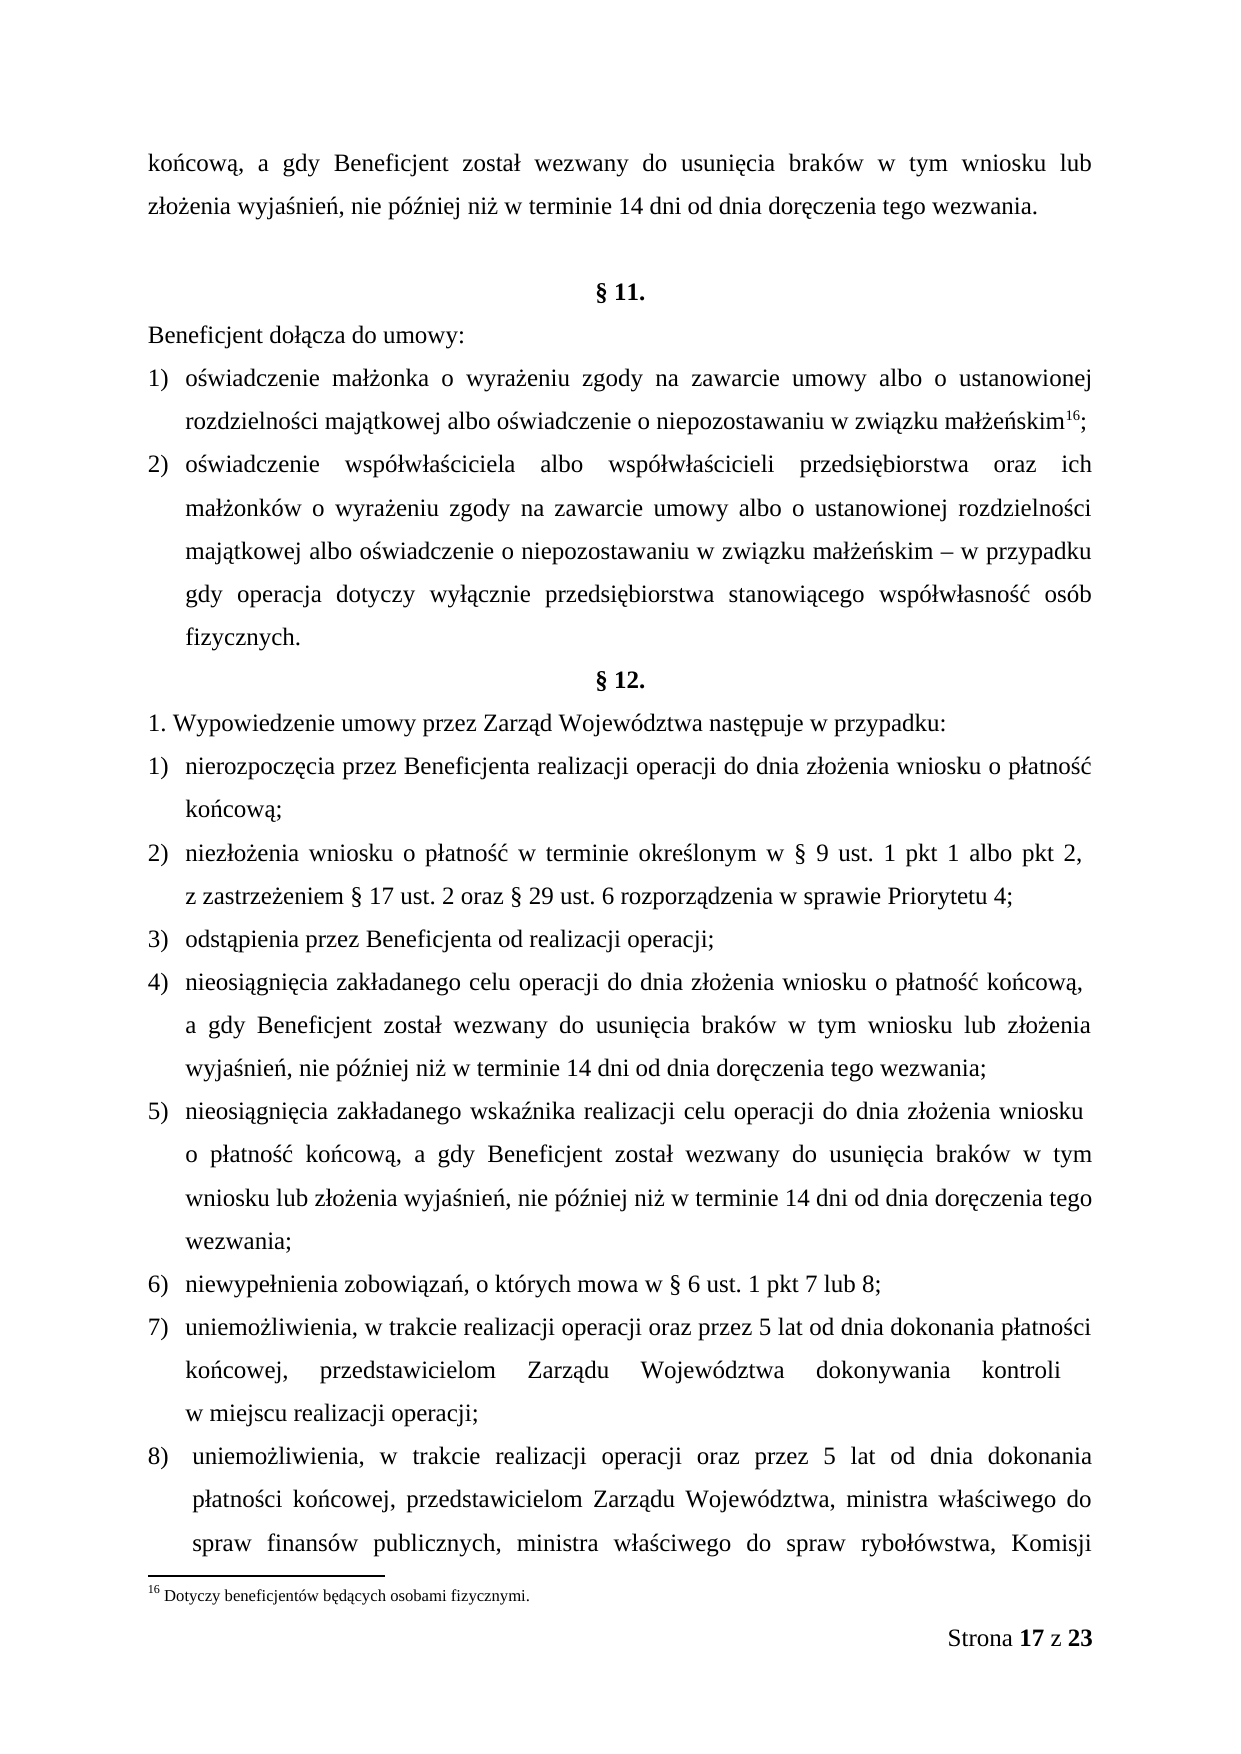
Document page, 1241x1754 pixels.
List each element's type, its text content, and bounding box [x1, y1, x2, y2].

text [148, 148, 1093, 219]
list nieosiągnięcia zakładanego celu operacji do dnia złożenia wniosku o płatność końcową, a gdy Beneficjent został wezwany do usunięcia braków w tym wniosku lub złożenia wyjaśnień, nie później niż w terminie 14 dni od dnia doręczenia tego wezwania; [148, 967, 1093, 1082]
text Beneficjent dołącza do umowy: [148, 320, 1093, 349]
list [148, 1441, 1093, 1556]
list odstąpienia przez Beneficjenta od realizacji operacji; [148, 924, 1093, 953]
list niezłożenia wniosku o płatność w terminie określonym w § 9 ust. 1 pkt 1 albo pkt 2, z zastrzeżeniem § 17 ust. 2 oraz § 29 ust. 6 rozporządzenia w sprawie Priorytetu 4; [148, 838, 1093, 909]
list niewypełnienia zobowiązań, o których mowa w § 6 ust. 1 pkt 7 lub 8; [148, 1269, 1093, 1298]
list oświadczenie małżonka o wyrażeniu zgody na zawarcie umowy albo o ustanowionej rozdzielności majątkowej albo oświadczenie o niepozostawaniu w związku małżeńskim; [148, 363, 1093, 435]
text § 11. [148, 277, 1093, 306]
text 1. Wypowiedzenie umowy przez Zarząd Województwa następuje w przypadku: [148, 708, 1093, 737]
list nierozpoczęcia przez Beneficjenta realizacji operacji do dnia złożenia wniosku o płatność końcową; [148, 751, 1093, 823]
list uniemożliwienia, w trakcie realizacji operacji oraz przez 5 lat od dnia dokonania płatności końcowej, przedstawicielom Zarządu Województwa dokonywania kontroli w miejscu realizacji operacji; [148, 1312, 1093, 1427]
text § 12. [148, 665, 1093, 694]
list oświadczenie współwłaściciela albo współwłaścicieli przedsiębiorstwa oraz ich małżonków o wyrażeniu zgody na zawarcie umowy albo o ustanowionej rozdzielności majątkowej albo oświadczenie o niepozostawaniu w związku małżeńskim – w przypadku gdy operacja dotyczy wyłącznie przedsiębiorstwa stanowiącego współwłasność osób fizycznych. [148, 449, 1093, 651]
list nieosiągnięcia zakładanego wskaźnika realizacji celu operacji do dnia złożenia wniosku o płatność końcową, a gdy Beneficjent został wezwany do usunięcia braków w tym wniosku lub złożenia wyjaśnień, nie później niż w terminie 14 dni od dnia doręczenia tego wezwania; [148, 1096, 1093, 1254]
